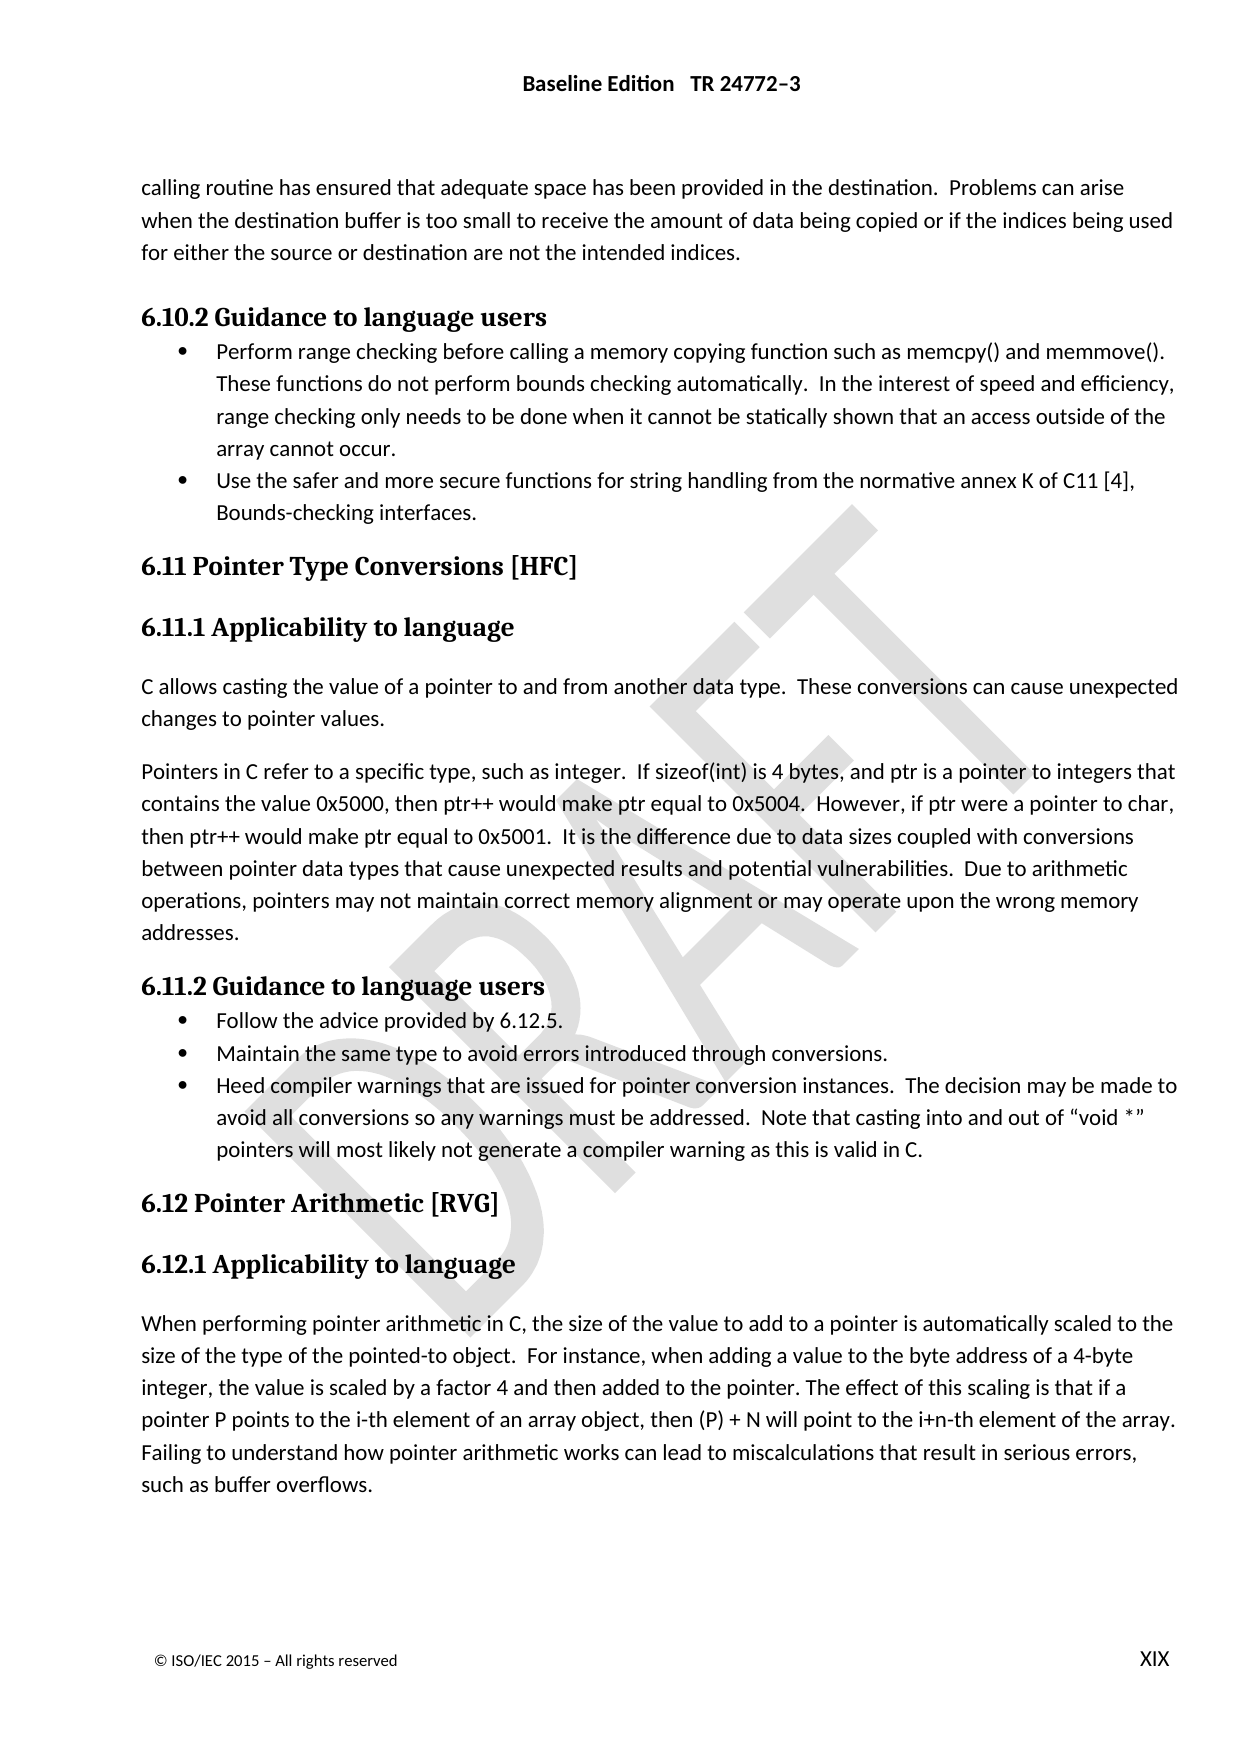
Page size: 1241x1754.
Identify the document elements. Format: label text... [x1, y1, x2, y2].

text C allows casting the value of a pointer to and from another data type. These conversions can cause unexpected changes to pointer values. [141, 672, 1182, 732]
subtitle 6.12.1 Applicability to language [141, 1249, 1182, 1280]
subtitle 6.11 Pointer Type Conversions [HFC] [141, 551, 1182, 582]
text Pointers in C refer to a specific type, such as integer. If sizeof(int) is 4 bytes, and ptr is a pointer to integers that contains the value 0x5000, then ptr++ would make ptr equal to 0x5004. However, if ptr were a pointer to char, then ptr++ would make ptr equal to 0x5001. It is the difference due to data sizes coupled with conversions between pointer data types that cause unexpected results and potential vulnerabilities. Due to arithmetic operations, pointers may not maintain correct memory alignment or may operate upon the wrong memory addresses. [141, 757, 1182, 946]
subtitle 6.10.2 Guidance to language users [141, 302, 1182, 333]
subtitle 6.11.1 Applicability to language [141, 612, 1182, 643]
list Follow the advice provided by 6.12.5. [178, 1006, 1182, 1034]
list Maintain the same type to avoid errors introduced through conversions. [178, 1039, 1182, 1067]
subtitle 6.12 Pointer Arithmetic [RVG] [141, 1188, 1182, 1219]
list Use the safer and more secure functions for string handling from the normative annex K of C11 [4], Bounds-checking interfaces. [178, 466, 1182, 526]
text When performing pointer arithmetic in C, the size of the value to add to a pointer is automatically scaled to the size of the type of the pointed-to object. For instance, when adding a value to the byte address of a 4-byte integer, the value is scaled by a factor 4 and then added to the pointer. The effect of this scaling is that if a pointer P points to the i-th element of an array object, then (P) + N will point to the i+n-th element of the array. Failing to understand how pointer arithmetic works can lead to miscalculations that result in serious errors, such as buffer overflows. [141, 1309, 1182, 1498]
list Perform range checking before calling a memory copying function such as memcpy() and memmove(). These functions do not perform bounds checking automatically. In the interest of speed and efficiency, range checking only needs to be done when it cannot be statically shown that an access outside of the array cannot occur. [178, 337, 1182, 462]
list Heed compiler warnings that are issued for pointer conversion instances. The decision may be made to avoid all conversions so any warnings must be addressed. Note that casting into and out of “void *” pointers will most likely not generate a compiler warning as this is valid in C. [178, 1071, 1182, 1163]
subtitle 6.11.2 Guidance to language users [141, 971, 1182, 1002]
